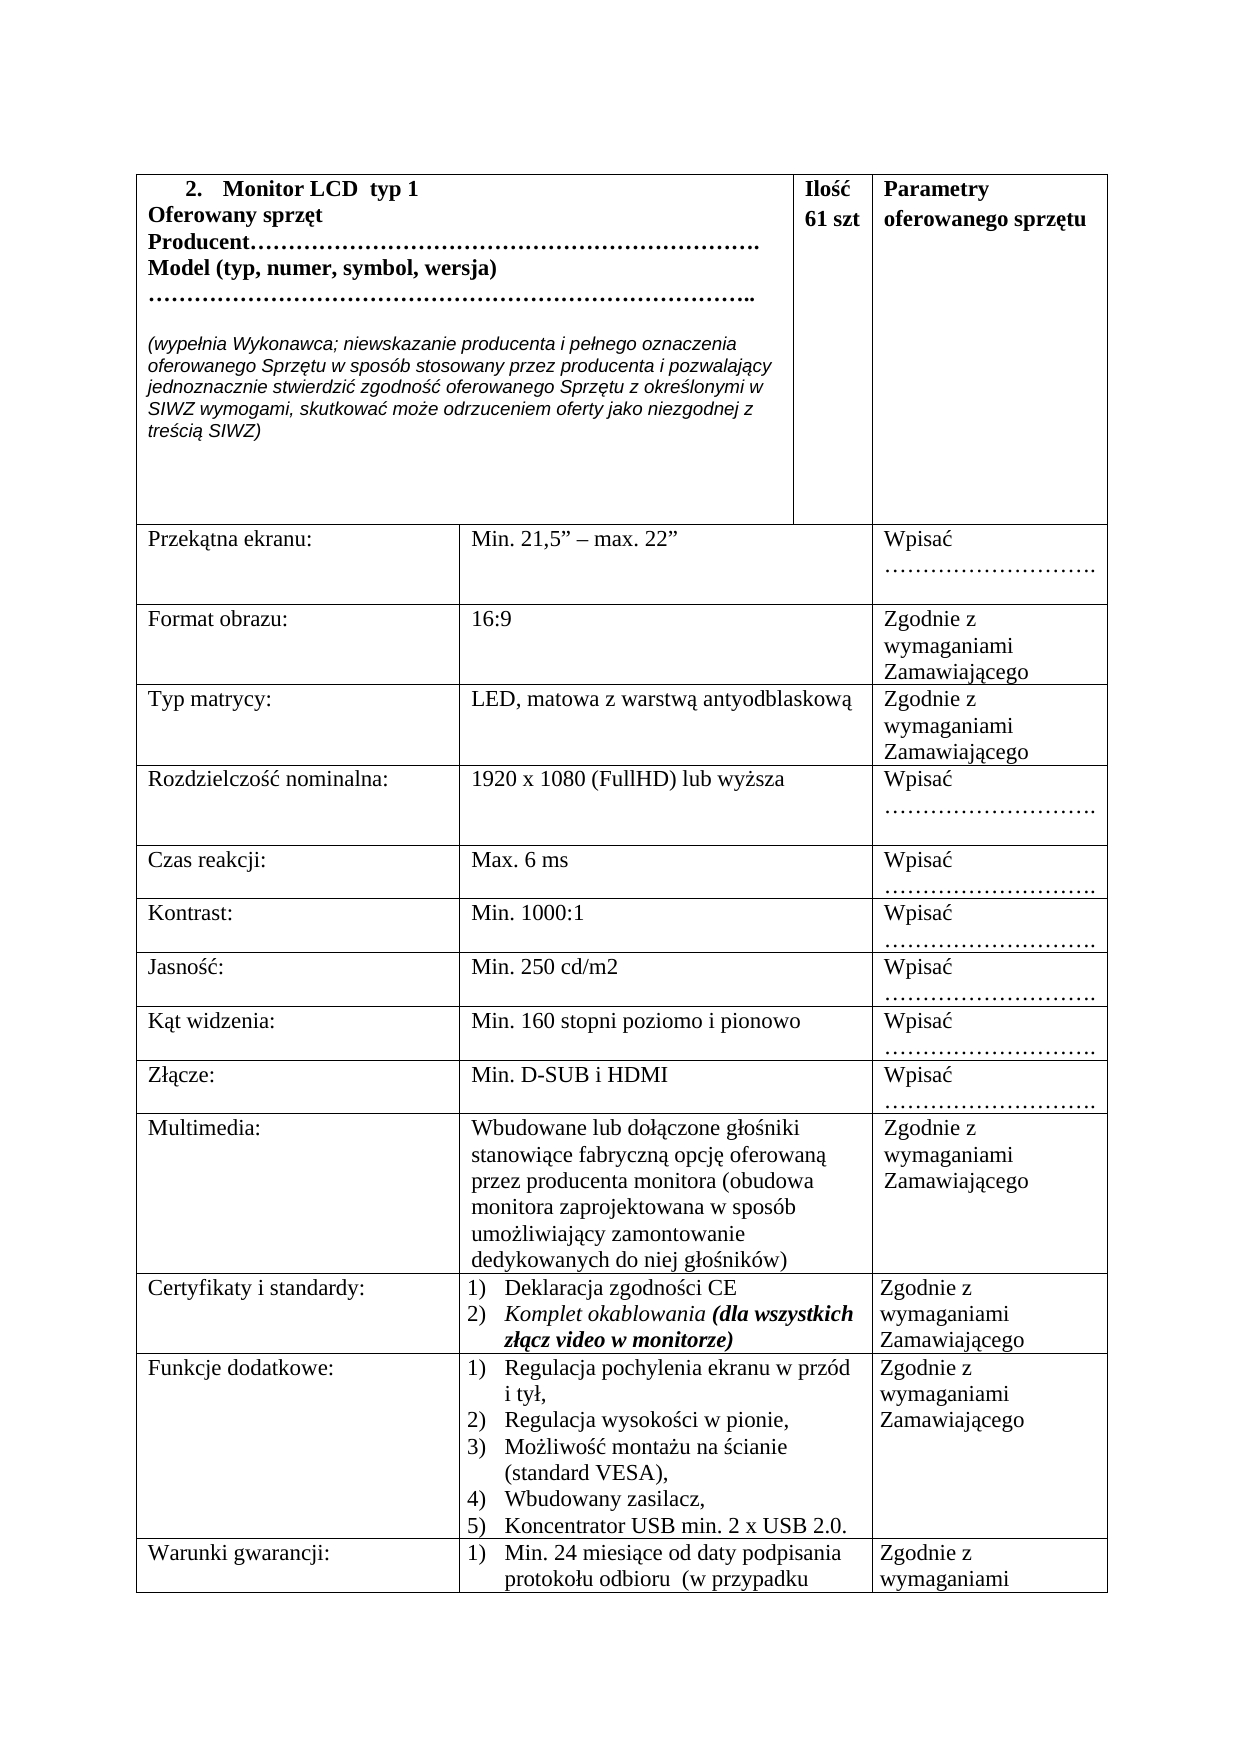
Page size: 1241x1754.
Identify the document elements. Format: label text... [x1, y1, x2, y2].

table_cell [460, 1539, 872, 1592]
table_cell Wpisać ………………………. [873, 1061, 1107, 1113]
table_cell Wpisać ………………………. [873, 846, 1107, 898]
table_cell Certyfikaty i standardy: [137, 1274, 459, 1353]
table_cell Wbudowane lub dołączone głośniki stanowiące fabryczną opcję oferowaną przez producenta monitora (obudowa monitora zaprojektowana w sposób umożliwiający zamontowanie dedykowanych do niej głośników) [460, 1114, 872, 1272]
table_cell Warunki gwarancji: [137, 1539, 459, 1592]
table_cell Kąt widzenia: [137, 1007, 459, 1059]
table_cell Min. 1000:1 [460, 899, 872, 952]
table_cell Przekątna ekranu: [137, 525, 459, 604]
table_cell Zgodnie z wymaganiami Zamawiającego [873, 1274, 1107, 1353]
table_cell Wpisać ………………………. [873, 899, 1107, 952]
table_cell Jasność: [137, 953, 459, 1006]
table_cell Zgodnie z wymaganiami Zamawiającego [873, 605, 1107, 684]
table_cell Złącze: [137, 1061, 459, 1113]
table_header Monitor LCD typ 1 Oferowany sprzęt Producent…………………………………………………………. Model (typ, numer, symbol, wersja) …………………………………………………………………….. (wypełnia Wykonawca; niewskazanie producenta i pełnego oznaczenia oferowanego Sprzętu w sposób stosowany przez producenta i pozwalający jednoznacznie stwierdzić zgodność oferowanego Sprzętu z określonymi w SIWZ wymogami, skutkować może odrzuceniem oferty jako niezgodnej z treścią SIWZ) [137, 175, 793, 524]
table_cell Multimedia: [137, 1114, 459, 1272]
table_header Ilość 61 szt [794, 175, 872, 524]
table_cell Funkcje dodatkowe: [137, 1354, 459, 1538]
table_cell Rozdzielczość nominalna: [137, 766, 459, 844]
table_cell Min. 160 stopni poziomo i pionowo [460, 1007, 872, 1059]
table_cell 1920 x 1080 (FullHD) lub wyższa [460, 766, 872, 844]
table_cell Regulacja pochylenia ekranu w przód i tył, Regulacja wysokości w pionie, Możliwość montażu na ścianie (standard VESA), Wbudowany zasilacz, Koncentrator USB min. 2 x USB 2.0. [460, 1354, 872, 1538]
table_cell Wpisać ………………………. [873, 953, 1107, 1006]
table_cell Format obrazu: [137, 605, 459, 684]
table_header Parametry oferowanego sprzętu [873, 175, 1107, 524]
table_cell Min. 21,5” – max. 22” [460, 525, 872, 604]
table_cell Wpisać ………………………. [873, 1007, 1107, 1059]
table_cell Typ matrycy: [137, 685, 459, 764]
table_cell Deklaracja zgodności CE Komplet okablowania (dla wszystkich złącz video w monitorze) [460, 1274, 872, 1353]
table_cell Kontrast: [137, 899, 459, 952]
table_cell Czas reakcji: [137, 846, 459, 898]
table_cell Min. D-SUB i HDMI [460, 1061, 872, 1113]
table_cell Max. 6 ms [460, 846, 872, 898]
table_cell Wpisać ………………………. [873, 766, 1107, 844]
table_cell LED, matowa z warstwą antyodblaskową [460, 685, 872, 764]
table_cell Wpisać ………………………. [873, 525, 1107, 604]
table_cell Zgodnie z wymaganiami Zamawiającego [873, 1114, 1107, 1272]
table_cell Zgodnie z wymaganiami Zamawiającego [873, 1354, 1107, 1538]
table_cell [873, 1539, 1107, 1592]
table_cell 16:9 [460, 605, 872, 684]
table_cell Min. 250 cd/m2 [460, 953, 872, 1006]
table_cell Zgodnie z wymaganiami Zamawiającego [873, 685, 1107, 764]
